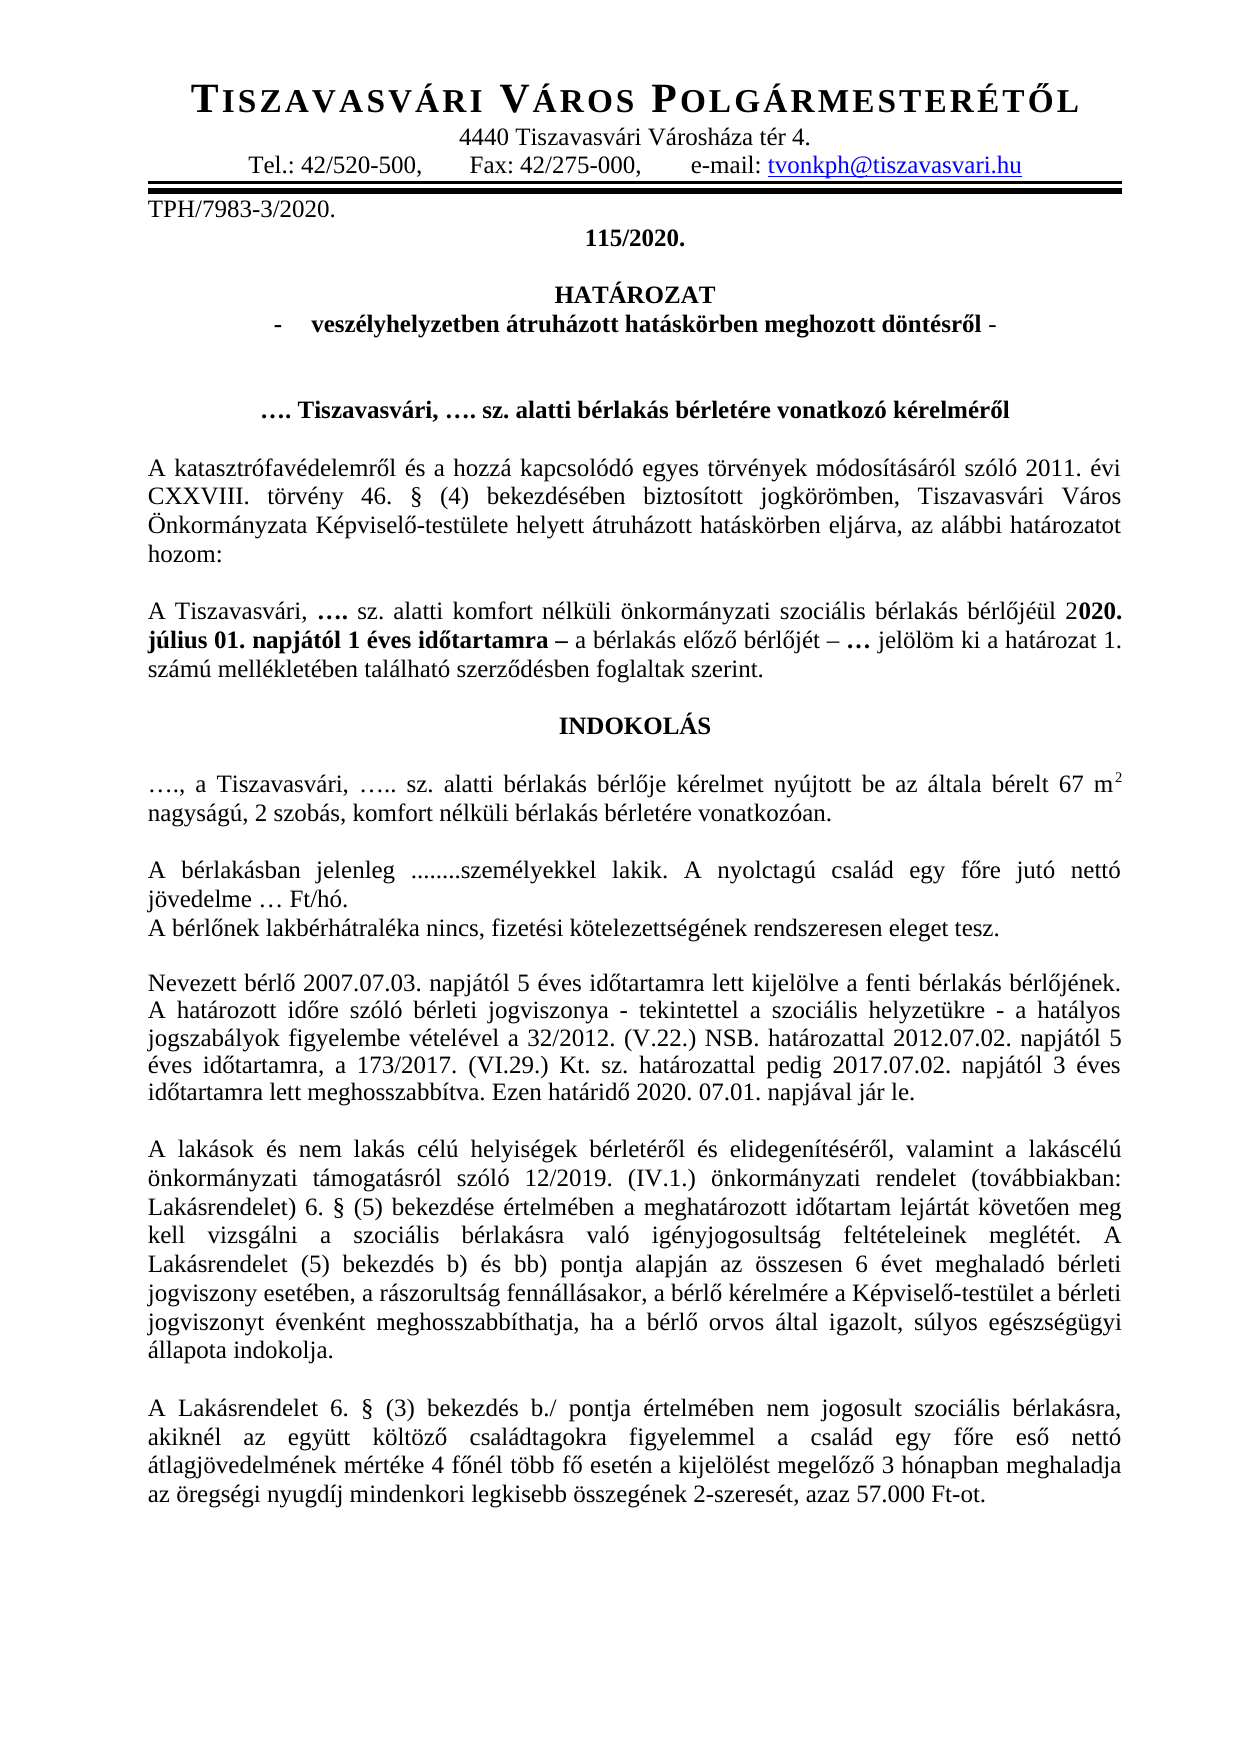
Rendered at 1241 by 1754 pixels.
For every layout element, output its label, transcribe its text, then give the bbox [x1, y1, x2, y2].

list INDOKOLÁS [148, 711, 1122, 740]
list A Lakásrendelet 6. § (3) bekezdés b./ pontja értelmében nem jogosult szociális bérlakásra, akiknél az együtt költöző családtagokra figyelemmel a család egy főre eső nettó átlagjövedelmének mértéke 4 főnél több fő esetén a kijelölést megelőző 3 hónapban meghaladja az öregségi nyugdíj mindenkori legkisebb összegének 2-szeresét, azaz 57.000 Ft-ot. [148, 1393, 1122, 1508]
text …., a Tiszavasvári, ….. sz. alatti bérlakás bérlője kérelmet nyújtott be az általa bérelt 67 m2 nagyságú, 2 szobás, komfort nélküli bérlakás bérletére vonatkozóan. [148, 769, 1122, 826]
text A katasztrófavédelemről és a hozzá kapcsolódó egyes törvények módosításáról szóló 2011. évi CXXVIII. törvény 46. § (4) bekezdésében biztosított jogkörömben, Tiszavasvári Város Önkormányzata Képviselő-testülete helyett átruházott hatáskörben eljárva, az alábbi határozatot hozom: [148, 453, 1122, 568]
text …. Tiszavasvári, …. sz. alatti bérlakás bérletére vonatkozó kérelméről [148, 395, 1122, 424]
text TPH/7983-3/2020. [148, 194, 1122, 223]
text HATÁROZAT [148, 280, 1122, 309]
text A Tiszavasvári, …. sz. alatti komfort nélküli önkormányzati szociális bérlakás bérlőjéül 2020. július 01. napjától 1 éves időtartamra – a bérlakás előző bérlőjét – … jelölöm ki a határozat 1. számú mellékletében található szerződésben foglaltak szerint. [148, 596, 1122, 683]
text 4440 Tiszavasvári Városháza tér 4. [148, 122, 1122, 151]
text A lakások és nem lakás célú helyiségek bérletéről és elidegenítéséről, valamint a lakáscélú önkormányzati támogatásról szóló 12/2019. (IV.1.) önkormányzati rendelet (továbbiakban: Lakásrendelet) 6. § (5) bekezdése értelmében a meghatározott időtartam lejártát követően meg kell vizsgálni a szociális bérlakásra való igényjogosultság feltételeinek meglétét. A Lakásrendelet (5) bekezdés b) és bb) pontja alapján az összesen 6 évet meghaladó bérleti jogviszony esetében, a rászorultság fennállásakor, a bérlő kérelmére a Képviselő-testület a bérleti jogviszonyt évenként meghosszabbíthatja, ha a bérlő orvos által igazolt, súlyos egészségügyi állapota indokolja. [148, 1134, 1122, 1364]
text Tel.: 42/520-500, Fax: 42/275-000, e-mail: tvonkph@tiszavasvari.hu [148, 151, 1122, 181]
text A bérlakásban jelenleg ........személyekkel lakik. A nyolctagú család egy főre jutó nettó jövedelme … Ft/hó. [148, 855, 1122, 913]
text Nevezett bérlő 2007.07.03. napjától 5 éves időtartamra lett kijelölve a fenti bérlakás bérlőjének. A határozott időre szóló bérleti jogviszonya - tekintettel a szociális helyzetükre - a hatályos jogszabályok figyelembe vételével a 32/2012. (V.22.) NSB. határozattal 2012.07.02. napjától 5 éves időtartamra, a 173/2017. (VI.29.) Kt. sz. határozattal pedig 2017.07.02. napjától 3 éves időtartamra lett meghosszabbítva. Ezen határidő 2020. 07.01. napjával jár le. [148, 970, 1122, 1106]
list veszélyhelyzetben átruházott hatáskörben meghozott döntésről - [148, 309, 1122, 338]
text Tiszavasvári Város Polgármesterétől [148, 74, 1122, 122]
text 115/2020. [148, 223, 1122, 251]
text A bérlőnek lakbérhátraléka nincs, fizetési kötelezettségének rendszeresen eleget tesz. [148, 913, 1122, 941]
